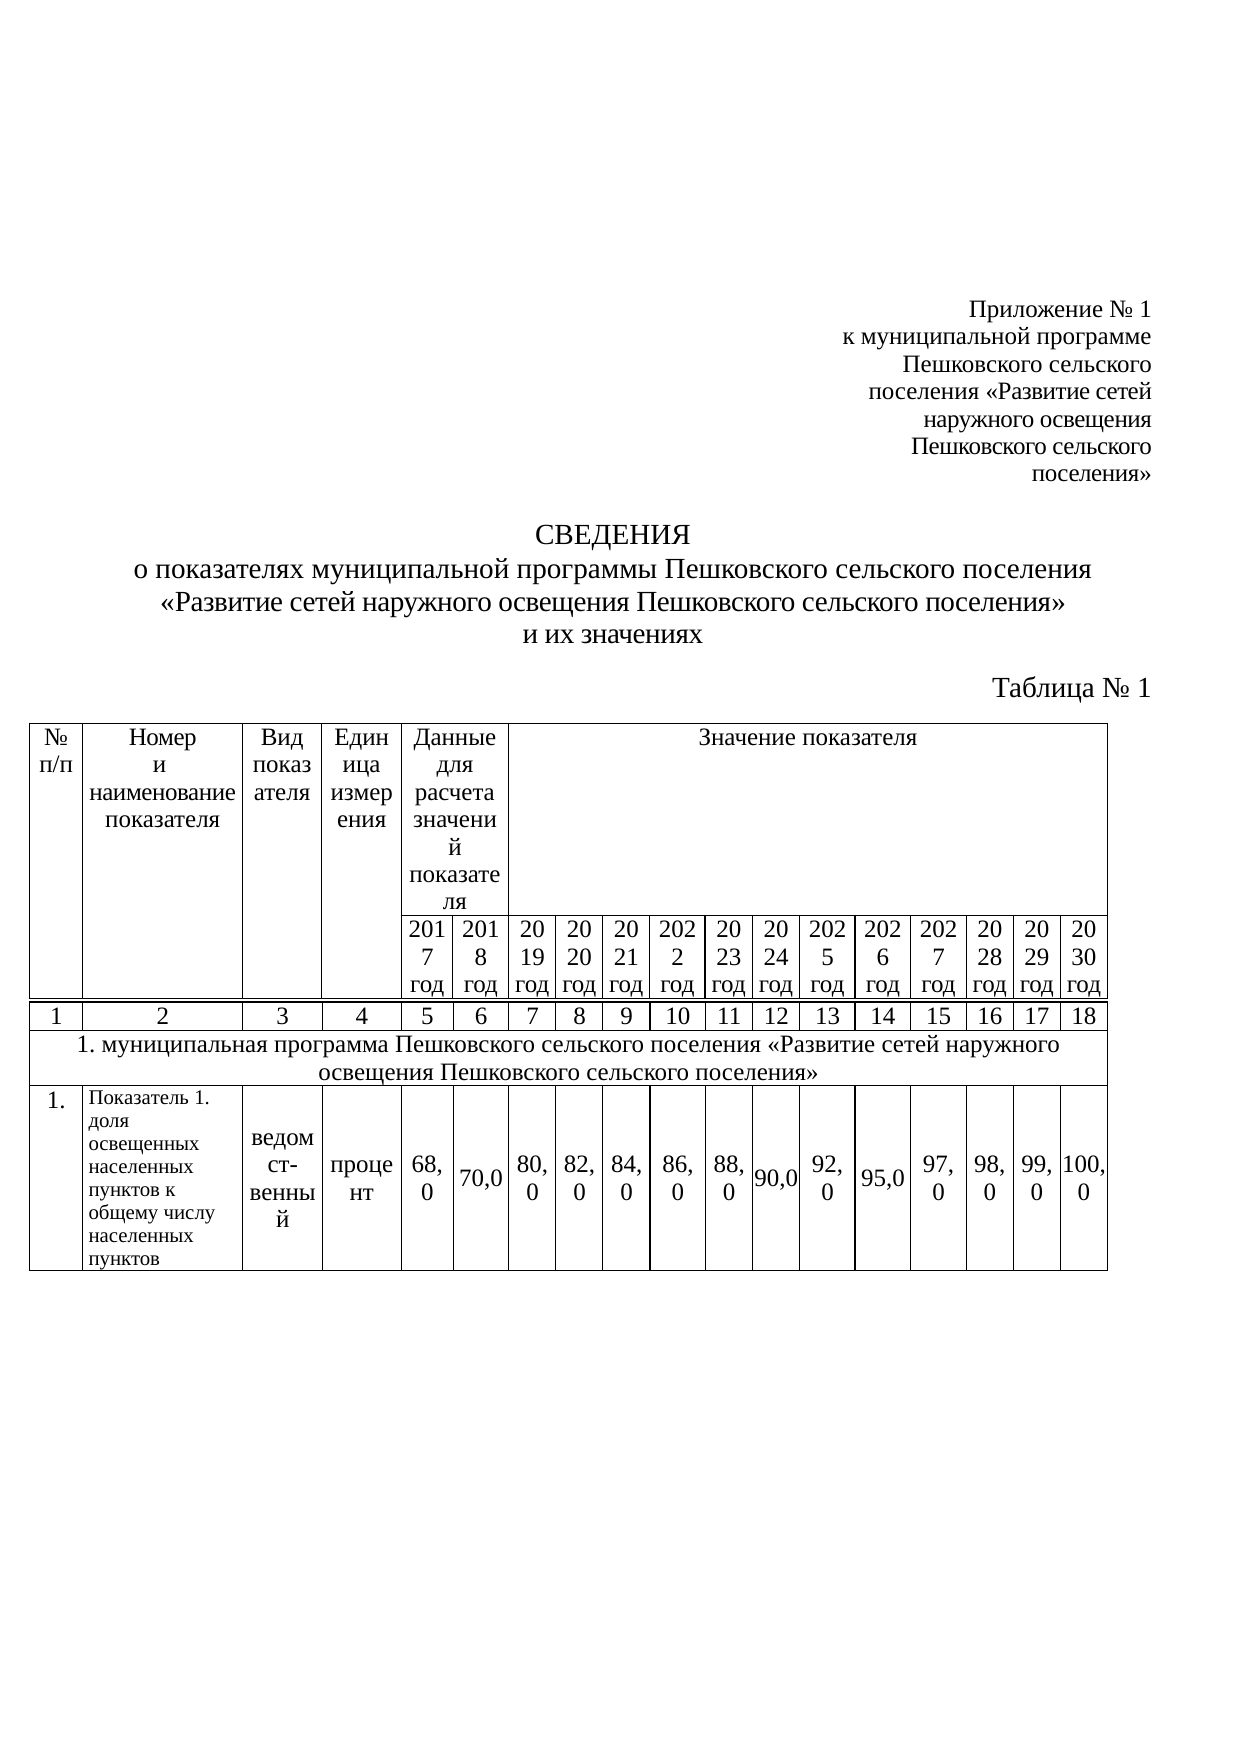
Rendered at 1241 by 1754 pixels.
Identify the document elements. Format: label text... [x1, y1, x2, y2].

table_header 4 [323, 1003, 401, 1030]
table_cell 2020 год [556, 916, 602, 998]
text «Развитие сетей наружного освещения Пешковского сельского поселения» [74, 584, 1152, 618]
table_header 2 [83, 1003, 242, 1030]
table_cell процент [323, 1086, 401, 1269]
text Приложение № 1 [827, 296, 1152, 323]
table_cell 88,0 [706, 1086, 752, 1269]
text СВЕДЕНИЯ [74, 519, 1152, 551]
table_cell 1. [30, 1086, 82, 1269]
table_cell 84,0 [603, 1086, 649, 1269]
table_header 8 [556, 1003, 602, 1030]
table_cell 2029 год [1014, 916, 1060, 998]
table_cell 2024 год [753, 916, 799, 998]
table_header 9 [603, 1003, 649, 1030]
table_cell 2025 год [800, 916, 854, 998]
table_header 6 [454, 1003, 508, 1030]
table_header 12 [753, 1003, 799, 1030]
table_header Значение показателя [509, 724, 1107, 915]
table_header 17 [1014, 1003, 1060, 1030]
text и их значениях [74, 618, 1152, 650]
table_cell 2023 год [706, 916, 752, 998]
table_cell 99,0 [1014, 1086, 1060, 1269]
table_cell 97,0 [911, 1086, 966, 1269]
table_header Единица измерения [322, 724, 401, 998]
table_header 5 [402, 1003, 453, 1030]
text Таблица № 1 [74, 672, 1152, 704]
table_header Данные для расчета значений показателя [402, 724, 508, 915]
table_cell 95,0 [856, 1086, 910, 1269]
table_header Вид показателя [243, 724, 321, 998]
table_cell ведомственный [243, 1086, 322, 1269]
text к муниципальной программе Пешковского сельского поселения «Развитие сетей наружного освещения Пешковского сельского поселения» [827, 323, 1152, 487]
table_cell 70,0 [454, 1086, 508, 1269]
table_header 10 [651, 1003, 705, 1030]
table_header 11 [706, 1003, 752, 1030]
table_cell 80,0 [509, 1086, 555, 1269]
table_header 15 [911, 1003, 966, 1030]
table_cell 2018 год [453, 916, 508, 998]
table_header 16 [967, 1003, 1013, 1030]
table_header 18 [1061, 1003, 1107, 1030]
table_cell 2030 год [1061, 916, 1107, 998]
table_header 7 [509, 1003, 555, 1030]
table_cell 2028 год [967, 916, 1013, 998]
table_header 14 [856, 1003, 910, 1030]
table_cell 82,0 [556, 1086, 602, 1269]
table_cell 86,0 [651, 1086, 705, 1269]
table_cell 2021 год [603, 916, 649, 998]
table_cell 92,0 [800, 1086, 854, 1269]
table_cell 2019 год [509, 916, 555, 998]
table_cell 2026 год [856, 916, 910, 998]
table_header № п/п [30, 724, 82, 998]
table_header 1 [30, 1003, 82, 1030]
table_cell 98,0 [967, 1086, 1013, 1269]
table_cell 2022 год [650, 916, 704, 998]
table_cell 2027 год [911, 916, 966, 998]
table_header 3 [243, 1003, 322, 1030]
table_cell 68,0 [402, 1086, 453, 1269]
table_cell 90,0 [753, 1086, 799, 1269]
table_header 13 [800, 1003, 854, 1030]
table_cell 1. муниципальная программа Пешковского сельского поселения «Развитие сетей наружного освещения Пешковского сельского поселения» [30, 1031, 1107, 1085]
table_header Номер и наименование показателя [83, 724, 242, 998]
table_cell 2017 год [402, 916, 452, 998]
text о показателях муниципальной программы Пешковского сельского поселения [74, 551, 1152, 584]
table_cell Показатель 1. доля освещенных населенных пунктов к общему числу населенных пунктов [83, 1086, 242, 1269]
table_cell 100,0 [1061, 1086, 1107, 1269]
